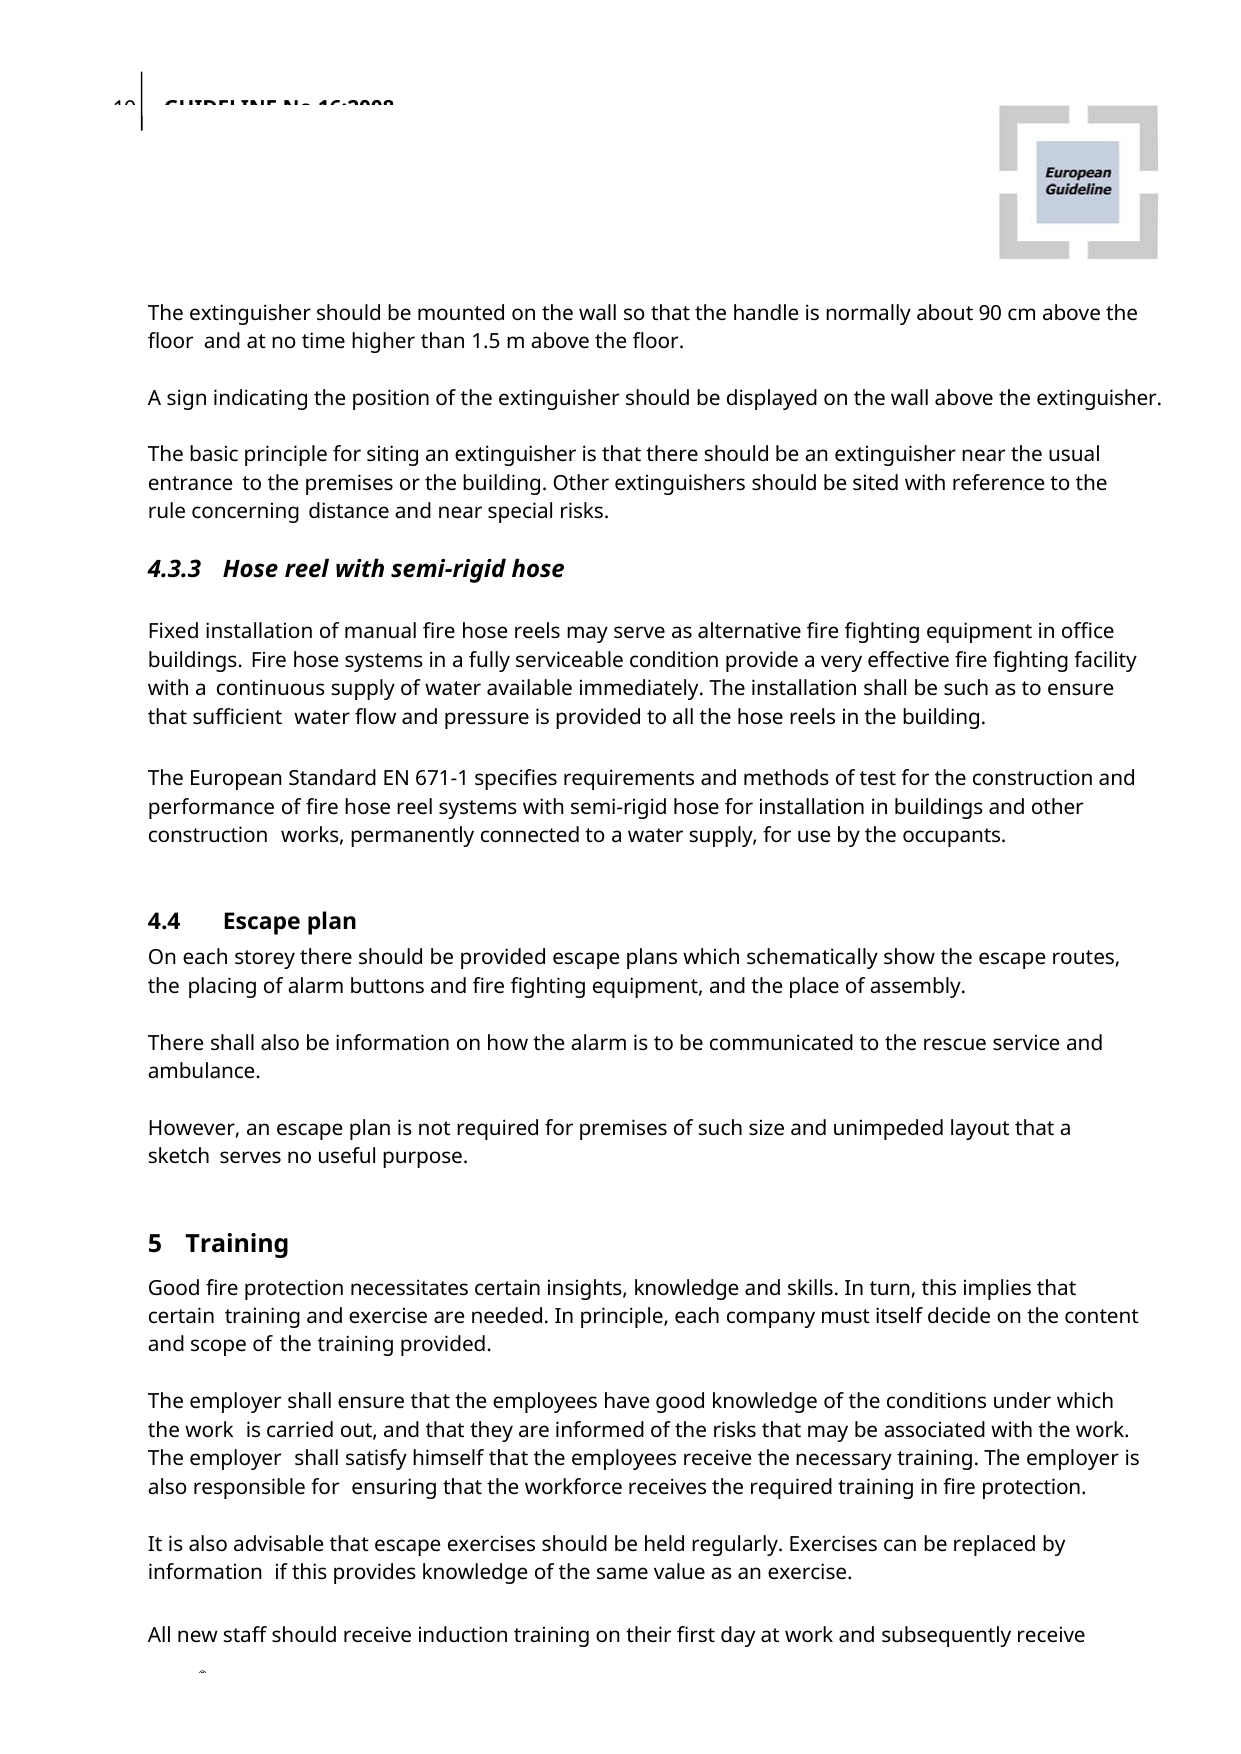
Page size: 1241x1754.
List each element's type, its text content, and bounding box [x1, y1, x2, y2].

text A sign indicating the position of the extinguisher should be displayed on the wall above the extinguisher. [148, 383, 1169, 411]
text Good fire protection necessitates certain insights, knowledge and skills. In turn, this implies that certain training and exercise are needed. In principle, each company must itself decide on the content and scope of the training provided. [148, 1273, 1144, 1358]
subtitle Hose reel with semi-rigid hose [148, 551, 1169, 584]
text The basic principle for siting an extinguisher is that there should be an extinguisher near the usual entrance to the premises or the building. Other extinguishers should be sited with reference to the rule concerning distance and near special risks. [148, 439, 1142, 525]
subtitle Escape plan [148, 905, 1169, 936]
subtitle Training [148, 1226, 1169, 1260]
text It is also advisable that escape exercises should be held regularly. Exercises can be replaced by information if this provides knowledge of the same value as an exercise. [148, 1529, 1133, 1586]
text There shall also be information on how the alarm is to be communicated to the rescue service and ambulance. [148, 1028, 1150, 1085]
picture [998, 104, 1159, 260]
text The employer shall ensure that the employees have good knowledge of the conditions under which the work is carried out, and that they are informed of the risks that may be associated with the work. The employer shall satisfy himself that the employees receive the necessary training. The employer is also responsible for ensuring that the workforce receives the required training in fire protection. [148, 1386, 1145, 1500]
text On each storey there should be provided escape plans which schematically show the escape routes, the placing of alarm buttons and fire fighting equipment, and the place of assembly. [148, 942, 1142, 999]
text Fixed installation of manual fire hose reels may serve as alternative fire fighting equipment in office buildings. Fire hose systems in a fully serviceable condition provide a very effective fire fighting facility with a continuous supply of water available immediately. The installation shall be such as to ensure that sufficient water flow and pressure is provided to all the hose reels in the building. [148, 617, 1150, 730]
text However, an escape plan is not required for premises of such size and unimpeded layout that a sketch serves no useful purpose. [148, 1113, 1133, 1170]
text The European Standard EN 671-1 specifies requirements and methods of test for the construction and performance of fire hose reel systems with semi-rigid hose for installation in buildings and other construction works, permanently connected to a water supply, for use by the occupants. [148, 763, 1142, 849]
text The extinguisher should be mounted on the wall so that the handle is normally about 90 cm above the floor and at no time higher than 1.5 m above the floor. [148, 298, 1144, 354]
